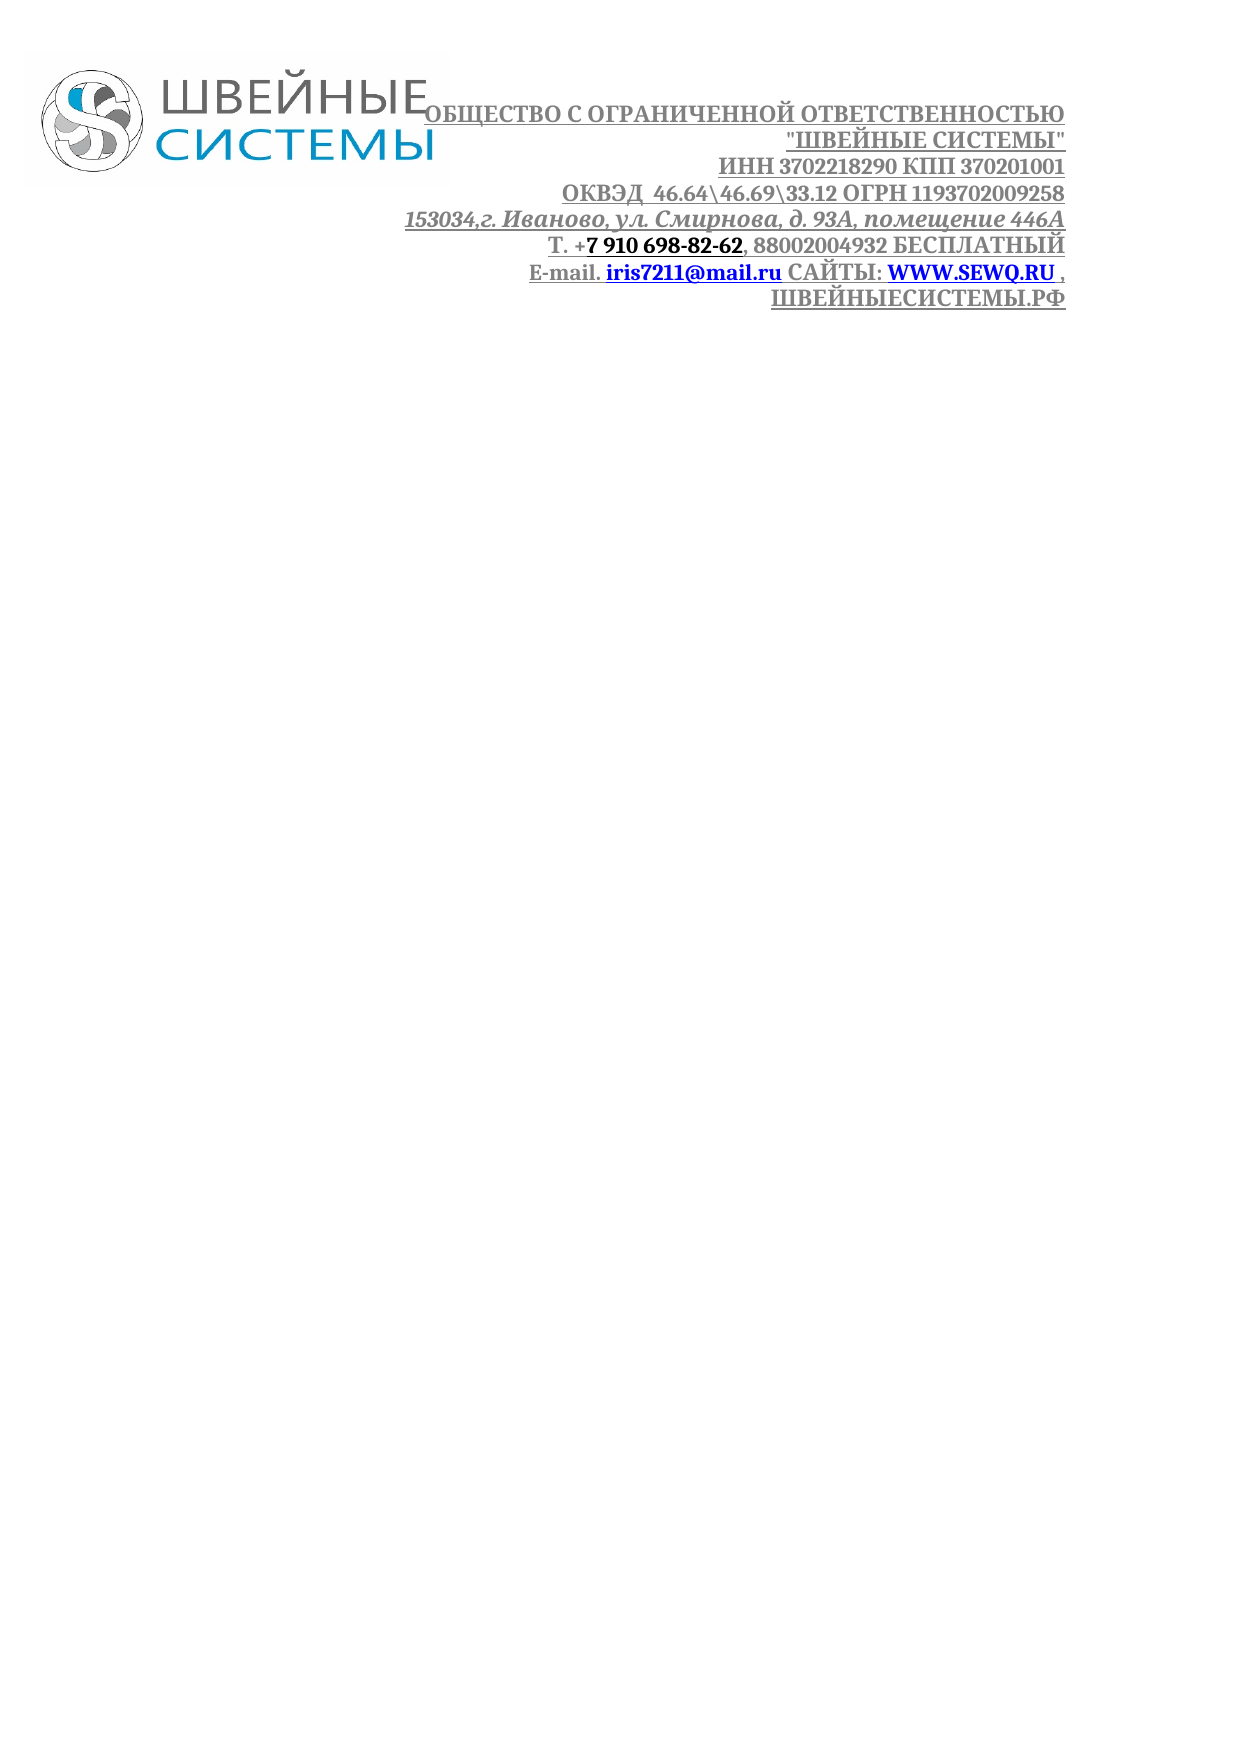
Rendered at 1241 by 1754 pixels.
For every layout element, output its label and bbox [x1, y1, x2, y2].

picture [24, 50, 450, 187]
